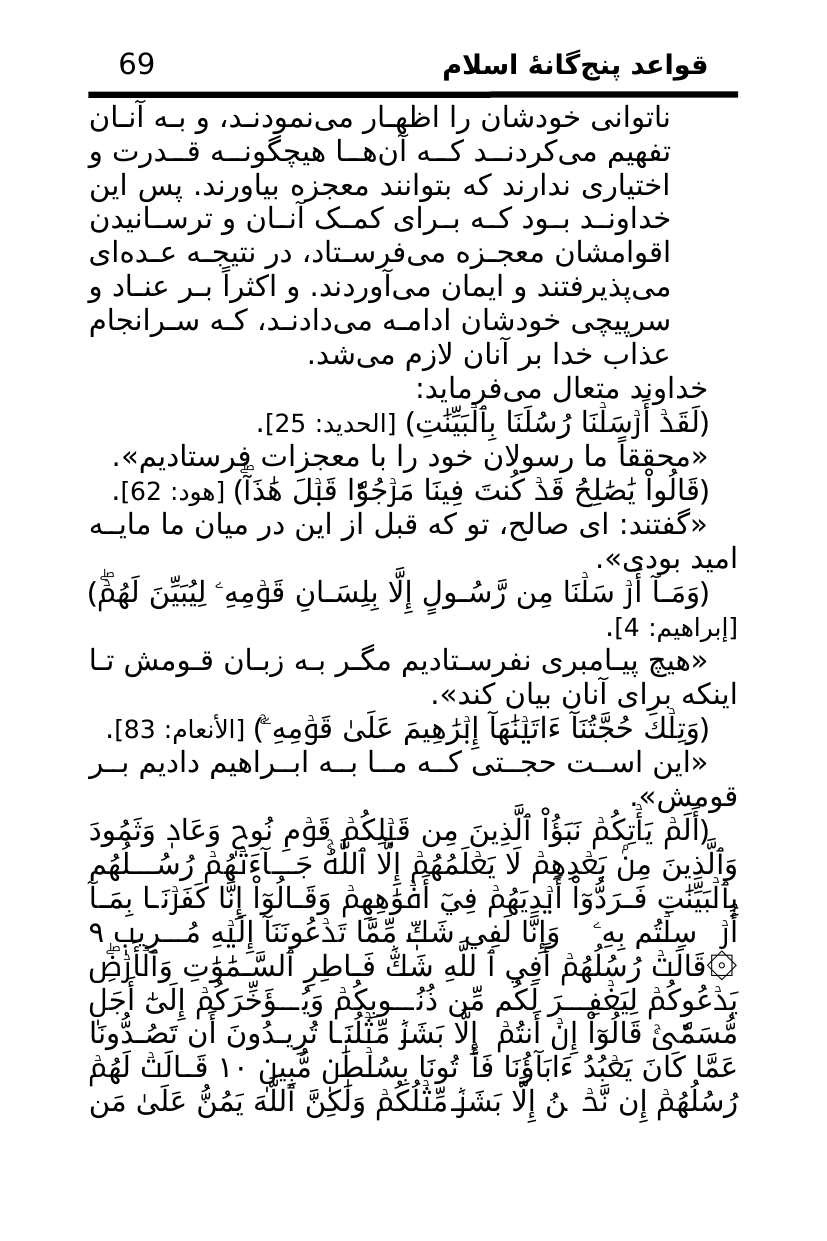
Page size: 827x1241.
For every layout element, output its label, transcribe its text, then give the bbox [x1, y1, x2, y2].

text «این است حجتی که ما به ابراهیم دادیم بر قومش». [89, 745, 738, 813]
text ﴿لَقَدۡ أَرۡسَلۡنَا رُسُلَنَا بِٱلۡبَيِّنَٰتِ﴾ [الحدید: 25]. [89, 406, 738, 439]
text «هیچ پیامبری نفرستادیم مگر به زبان قومش تا اینکه برای آنان بیان کند». [89, 643, 738, 711]
text «گفتند: ای صالح، تو که قبل از این در میان ما مایه امید بودی». [89, 507, 738, 575]
text ﴿قَالُواْ يَٰصَٰلِحُ قَدۡ كُنتَ فِينَا مَرۡجُوّٗا قَبۡلَ هَٰذَآۖ﴾ [هود: 62]. [89, 473, 738, 507]
text خداوند متعال می‌فرماید: [89, 372, 738, 406]
text «محققاً ما رسولان خود را با معجزات فرستادیم». [89, 439, 738, 473]
text ﴿وَمَآ أَرۡسَلۡنَا مِن رَّسُولٍ إِلَّا بِلِسَانِ قَوۡمِهِۦ لِيُبَيِّنَ لَهُمۡۖ﴾ [إبراهیم: 4]. [89, 575, 738, 643]
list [89, 100, 708, 372]
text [89, 813, 738, 1119]
text ﴿وَتِلۡكَ حُجَّتُنَآ ءَاتَيۡنَٰهَآ إِبۡرَٰهِيمَ عَلَىٰ قَوۡمِهِۦۚ﴾ [الأنعام: 83]. [89, 711, 738, 745]
